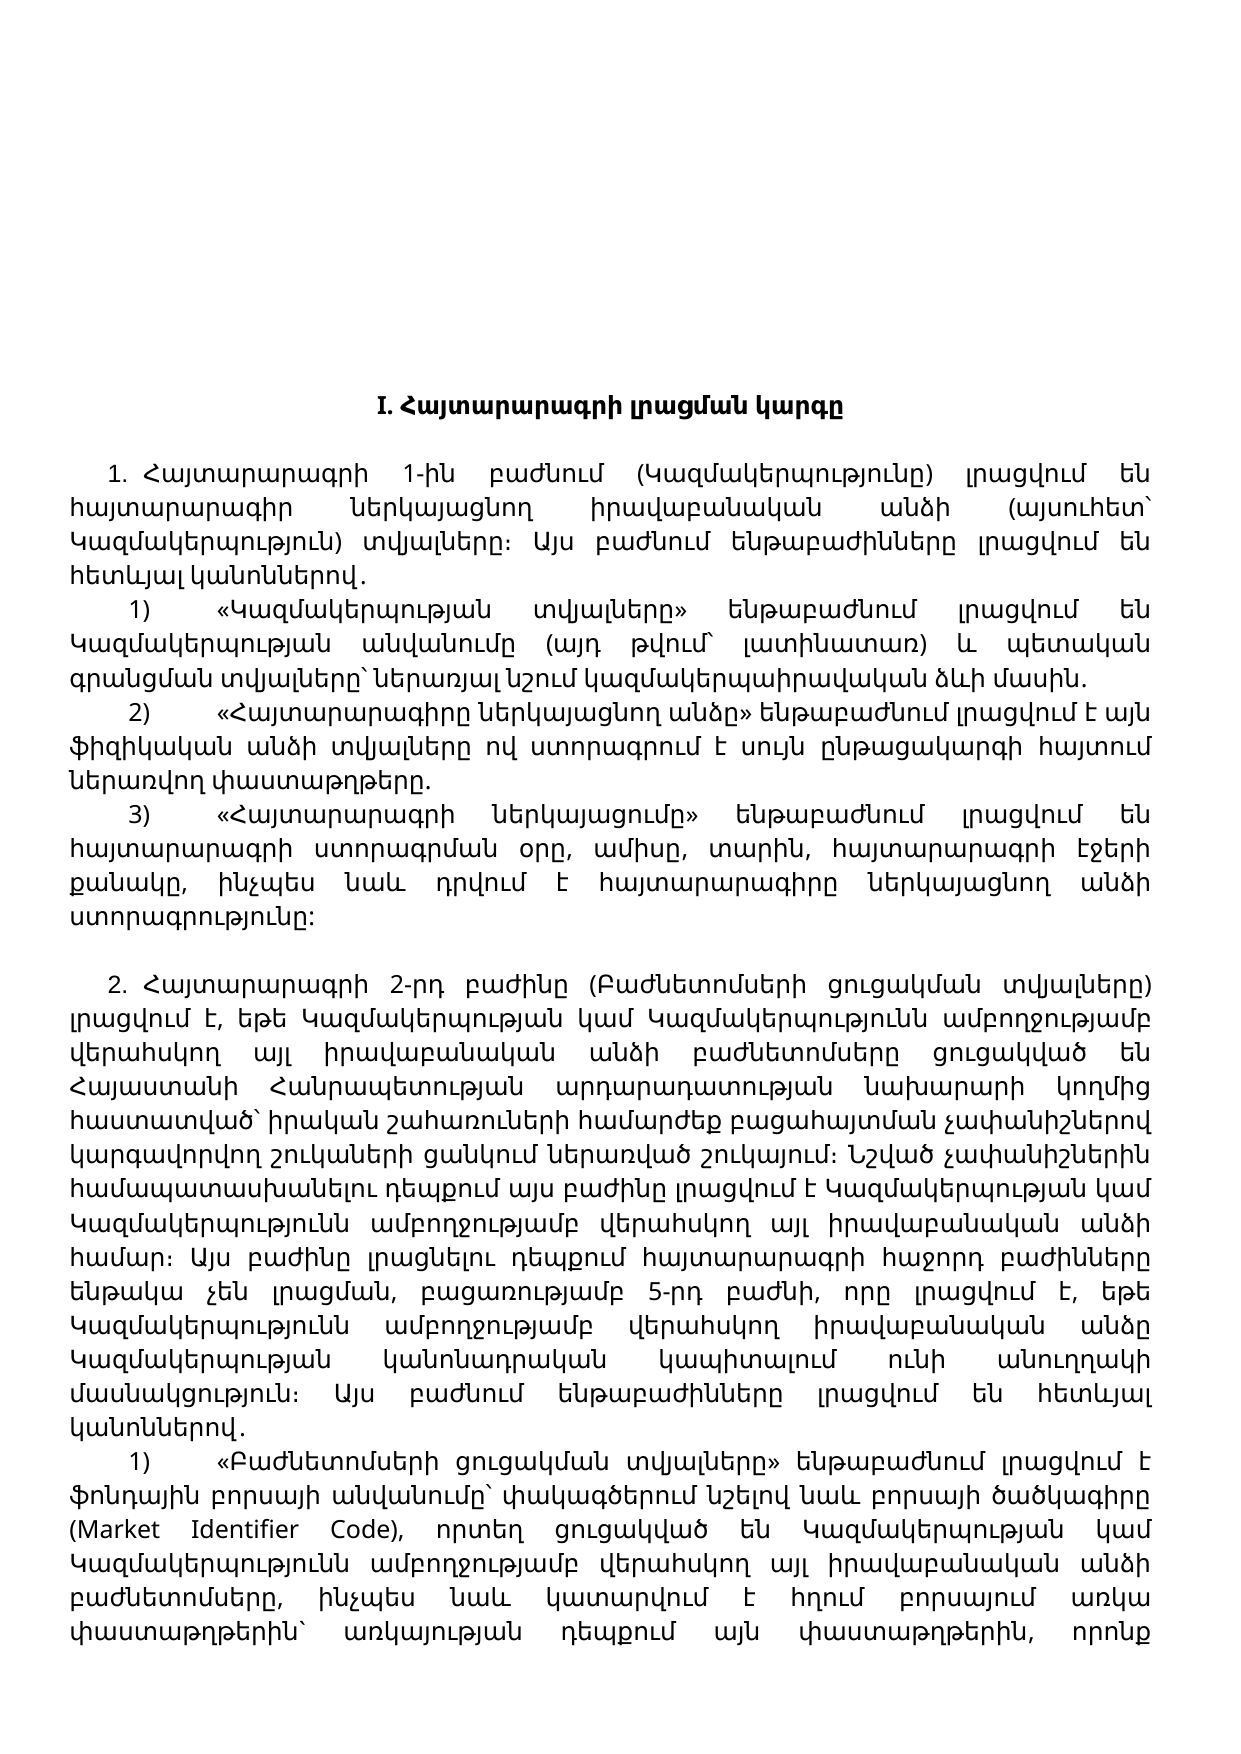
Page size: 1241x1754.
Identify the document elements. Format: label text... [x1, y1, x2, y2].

list «Կազմակերպության տվյալները» ենթաբաժնում լրացվում են Կազմակերպության անվանումը (այդ թվում՝ լատինատառ) և պետական գրանցման տվյալները՝ ներառյալ նշում կազմակերպաիրավական ձևի մասին. [69, 592, 1152, 694]
text I. Հայտարարագրի լրացման կարգը [69, 388, 1152, 422]
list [69, 1444, 1152, 1648]
list «Հայտարարագրի ներկայացումը» ենթաբաժնում լրացվում են հայտարարագրի ստորագրման օրը, ամիսը, տարին, հայտարարագրի էջերի քանակը, ինչպես նաև դրվում է հայտարարագիրը ներկայացնող անձի ստորագրությունը: [69, 796, 1152, 933]
list Հայտարարագրի 1-ին բաժնում (Կազմակերպությունը) լրացվում են հայտարարագիր ներկայացնող իրավաբանական անձի (այսուհետ՝ Կազմակերպություն) տվյալները։ Այս բաժնում ենթաբաժինները լրացվում են հետևյալ կանոններով․ [69, 456, 1152, 592]
list «Հայտարարագիրը ներկայացնող անձը» ենթաբաժնում լրացվում է այն ֆիզիկական անձի տվյալները ով ստորագրում է սույն ընթացակարգի հայտում ներառվող փաստաթղթերը. [69, 694, 1152, 796]
list Հայտարարագրի 2-րդ բաժինը (Բաժնետոմսերի ցուցակման տվյալները) լրացվում է, եթե Կազմակերպության կամ Կազմակերպությունն ամբողջությամբ վերահսկող այլ իրավաբանական անձի բաժնետոմսերը ցուցակված են Հայաստանի Հանրապետության արդարադատության նախարարի կողմից հաստատված՝ իրական շահառուների համարժեք բացահայտման չափանիշներով կարգավորվող շուկաների ցանկում ներառված շուկայում։ Նշված չափանիշներին համապատասխանելու դեպքում այս բաժինը լրացվում է Կազմակերպության կամ Կազմակերպությունն ամբողջությամբ վերահսկող այլ իրավաբանական անձի համար։ Այս բաժինը լրացնելու դեպքում հայտարարագրի հաջորդ բաժինները ենթակա չեն լրացման, բացառությամբ 5-րդ բաժնի, որը լրացվում է, եթե Կազմակերպությունն ամբողջությամբ վերահսկող իրավաբանական անձը Կազմակերպության կանոնադրական կապիտալում ունի անուղղակի մասնակցություն։ Այս բաժնում ենթաբաժինները լրացվում են հետևյալ կանոններով․ [69, 967, 1152, 1444]
